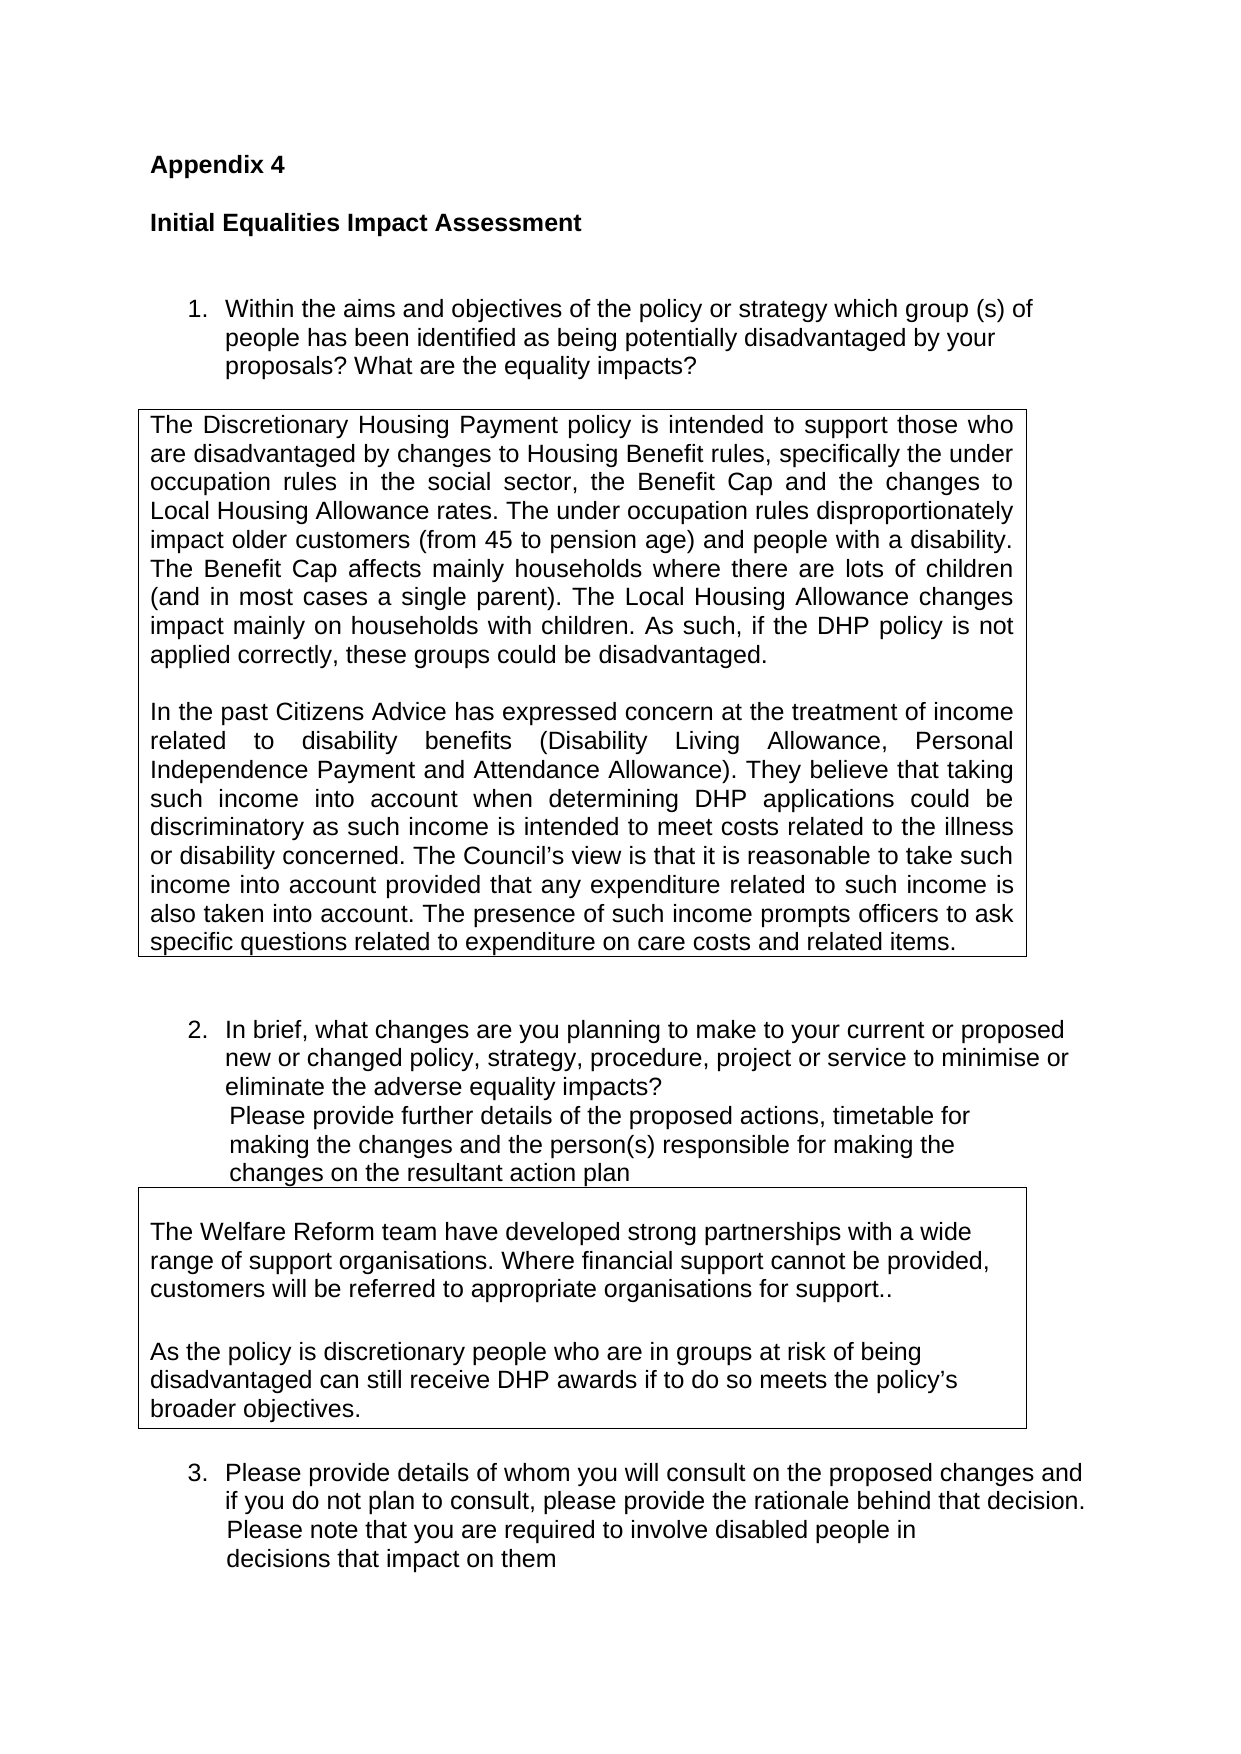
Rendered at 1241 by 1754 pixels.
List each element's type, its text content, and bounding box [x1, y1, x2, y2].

text Initial Equalities Impact Assessment [150, 207, 1090, 236]
text making the changes and the person(s) responsible for making the [187, 1129, 1090, 1158]
table_header The Discretionary Housing Payment policy is intended to support those who are disadvantaged by changes to Housing Benefit rules, specifically the under occupation rules in the social sector, the Benefit Cap and the changes to Local Housing Allowance rates. The under occupation rules disproportionately impact older customers (from 45 to pension age) and people with a disability. The Benefit Cap affects mainly households where there are lots of children (and in most cases a single parent). The Local Housing Allowance changes impact mainly on households with children. As such, if the DHP policy is not applied correctly, these groups could be disadvantaged. In the past Citizens Advice has expressed concern at the treatment of income related to disability benefits (Disability Living Allowance, Personal Independence Payment and Attendance Allowance). They believe that taking such income into account when determining DHP applications could be discriminatory as such income is intended to meet costs related to the illness or disability concerned. The Council’s view is that it is reasonable to take such income into account provided that any expenditure related to such income is also taken into account. The presence of such income prompts officers to ask specific questions related to expenditure on care costs and related items. [139, 410, 1026, 956]
table_header The Welfare Reform team have developed strong partnerships with a wide range of support organisations. Where financial support cannot be provided, customers will be referred to appropriate organisations for support.. As the policy is discretionary people who are in groups at risk of being disadvantaged can still receive DHP awards if to do so meets the policy’s broader objectives. [139, 1188, 1026, 1428]
text Please note that you are required to involve disabled people in [150, 1515, 1090, 1544]
text Please provide further details of the proposed actions, timetable for [187, 1101, 1090, 1129]
text changes on the resultant action plan [187, 1158, 1090, 1187]
text decisions that impact on them [150, 1544, 1090, 1572]
list Please provide details of whom you will consult on the proposed changes and if you do not plan to consult, please provide the rationale behind that decision. [187, 1457, 1090, 1515]
text Appendix 4 [150, 150, 1090, 179]
list In brief, what changes are you planning to make to your current or proposed new or changed policy, strategy, procedure, project or service to minimise or eliminate the adverse equality impacts? [187, 1014, 1090, 1101]
list Within the aims and objectives of the policy or strategy which group (s) of people has been identified as being potentially disadvantaged by your proposals? What are the equality impacts? [187, 294, 1090, 380]
